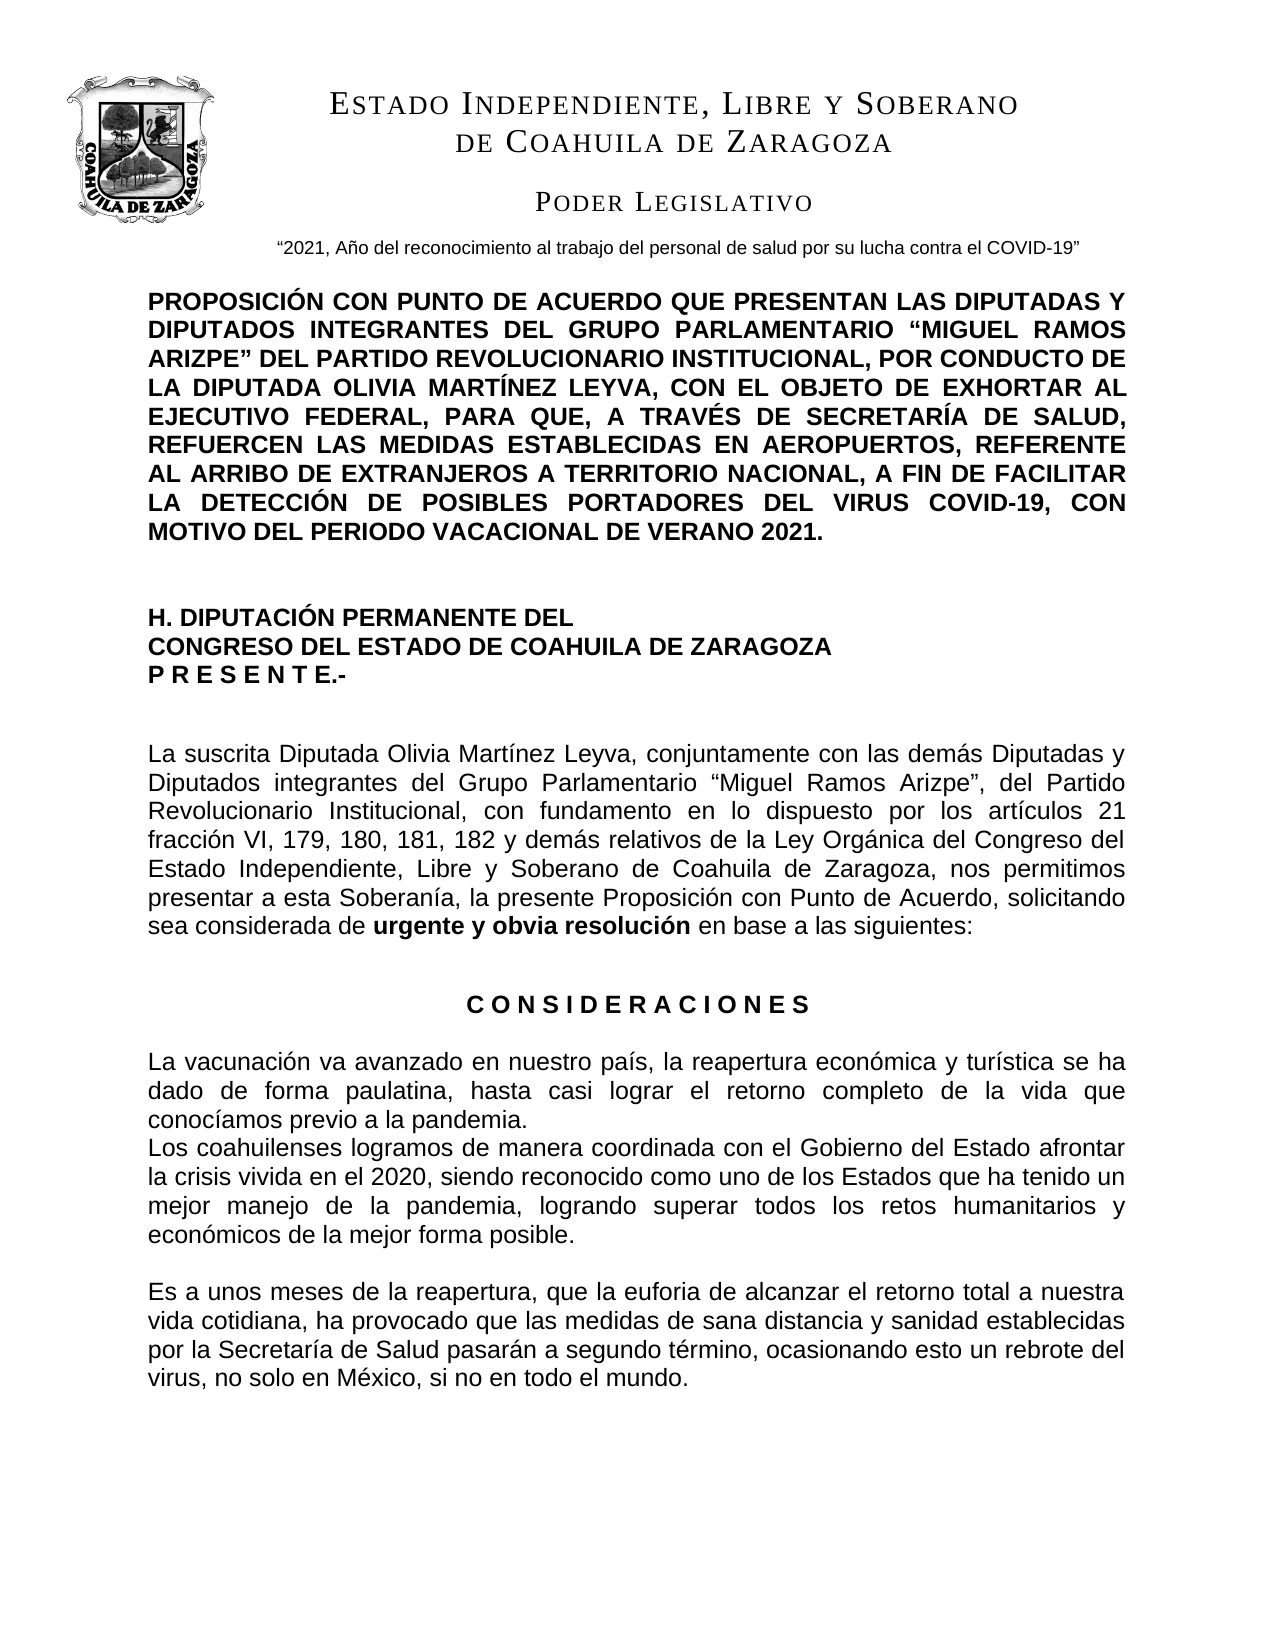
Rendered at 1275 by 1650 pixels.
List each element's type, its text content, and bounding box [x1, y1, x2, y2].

text C O N S I D E R A C I O N E S [148, 990, 1127, 1018]
text PROPOSICIÓN CON PUNTO DE ACUERDO QUE PRESENTAN LAS DIPUTADAS Y DIPUTADOS INTEGRANTES DEL GRUPO PARLAMENTARIO “MIGUEL RAMOS ARIZPE” DEL PARTIDO REVOLUCIONARIO INSTITUCIONAL, POR CONDUCTO DE LA DIPUTADA OLIVIA MARTÍNEZ LEYVA, CON EL OBJETO DE EXHORTAR AL EJECUTIVO FEDERAL, PARA QUE, A TRAVÉS DE SECRETARÍA DE SALUD, REFUERCEN LAS MEDIDAS ESTABLECIDAS EN AEROPUERTOS, REFERENTE AL ARRIBO DE EXTRANJEROS A TERRITORIO NACIONAL, A FIN DE FACILITAR LA DETECCIÓN DE POSIBLES PORTADORES DEL VIRUS COVID-19, CON MOTIVO DEL PERIODO VACACIONAL DE VERANO 2021. [148, 287, 1127, 546]
text La suscrita Diputada Olivia Martínez Leyva, conjuntamente con las demás Diputadas y Diputados integrantes del Grupo Parlamentario “Miguel Ramos Arizpe”, del Partido Revolucionario Institucional, con fundamento en lo dispuesto por los artículos 21 fracción VI, 179, 180, 181, 182 y demás relativos de la Ley Orgánica del Congreso del Estado Independiente, Libre y Soberano de Coahuila de Zaragoza, nos permitimos presentar a esta Soberanía, la presente Proposición con Punto de Acuerdo, solicitando sea considerada de urgente y obvia resolución en base a las siguientes: [148, 739, 1127, 940]
text H. DIPUTACIÓN PERMANENTE DEL [148, 603, 1127, 632]
text Es a unos meses de la reapertura, que la euforia de alcanzar el retorno total a nuestra vida cotidiana, ha provocado que las medidas de sana distancia y sanidad establecidas por la Secretaría de Salud pasarán a segundo término, ocasionando esto un rebrote del virus, no solo en México, si no en todo el mundo. [148, 1277, 1127, 1392]
picture [66, 76, 215, 223]
text CONGRESO DEL ESTADO DE COAHUILA DE ZARAGOZA [148, 632, 1127, 661]
text P R E S E N T E.- [148, 661, 1127, 689]
text La vacunación va avanzado en nuestro país, la reapertura económica y turística se ha dado de forma paulatina, hasta casi lograr el retorno completo de la vida que conocíamos previo a la pandemia. [148, 1047, 1127, 1133]
text Los coahuilenses logramos de manera coordinada con el Gobierno del Estado afrontar la crisis vivida en el 2020, siendo reconocido como uno de los Estados que ha tenido un mejor manejo de la pandemia, logrando superar todos los retos humanitarios y económicos de la mejor forma posible. [148, 1133, 1127, 1248]
